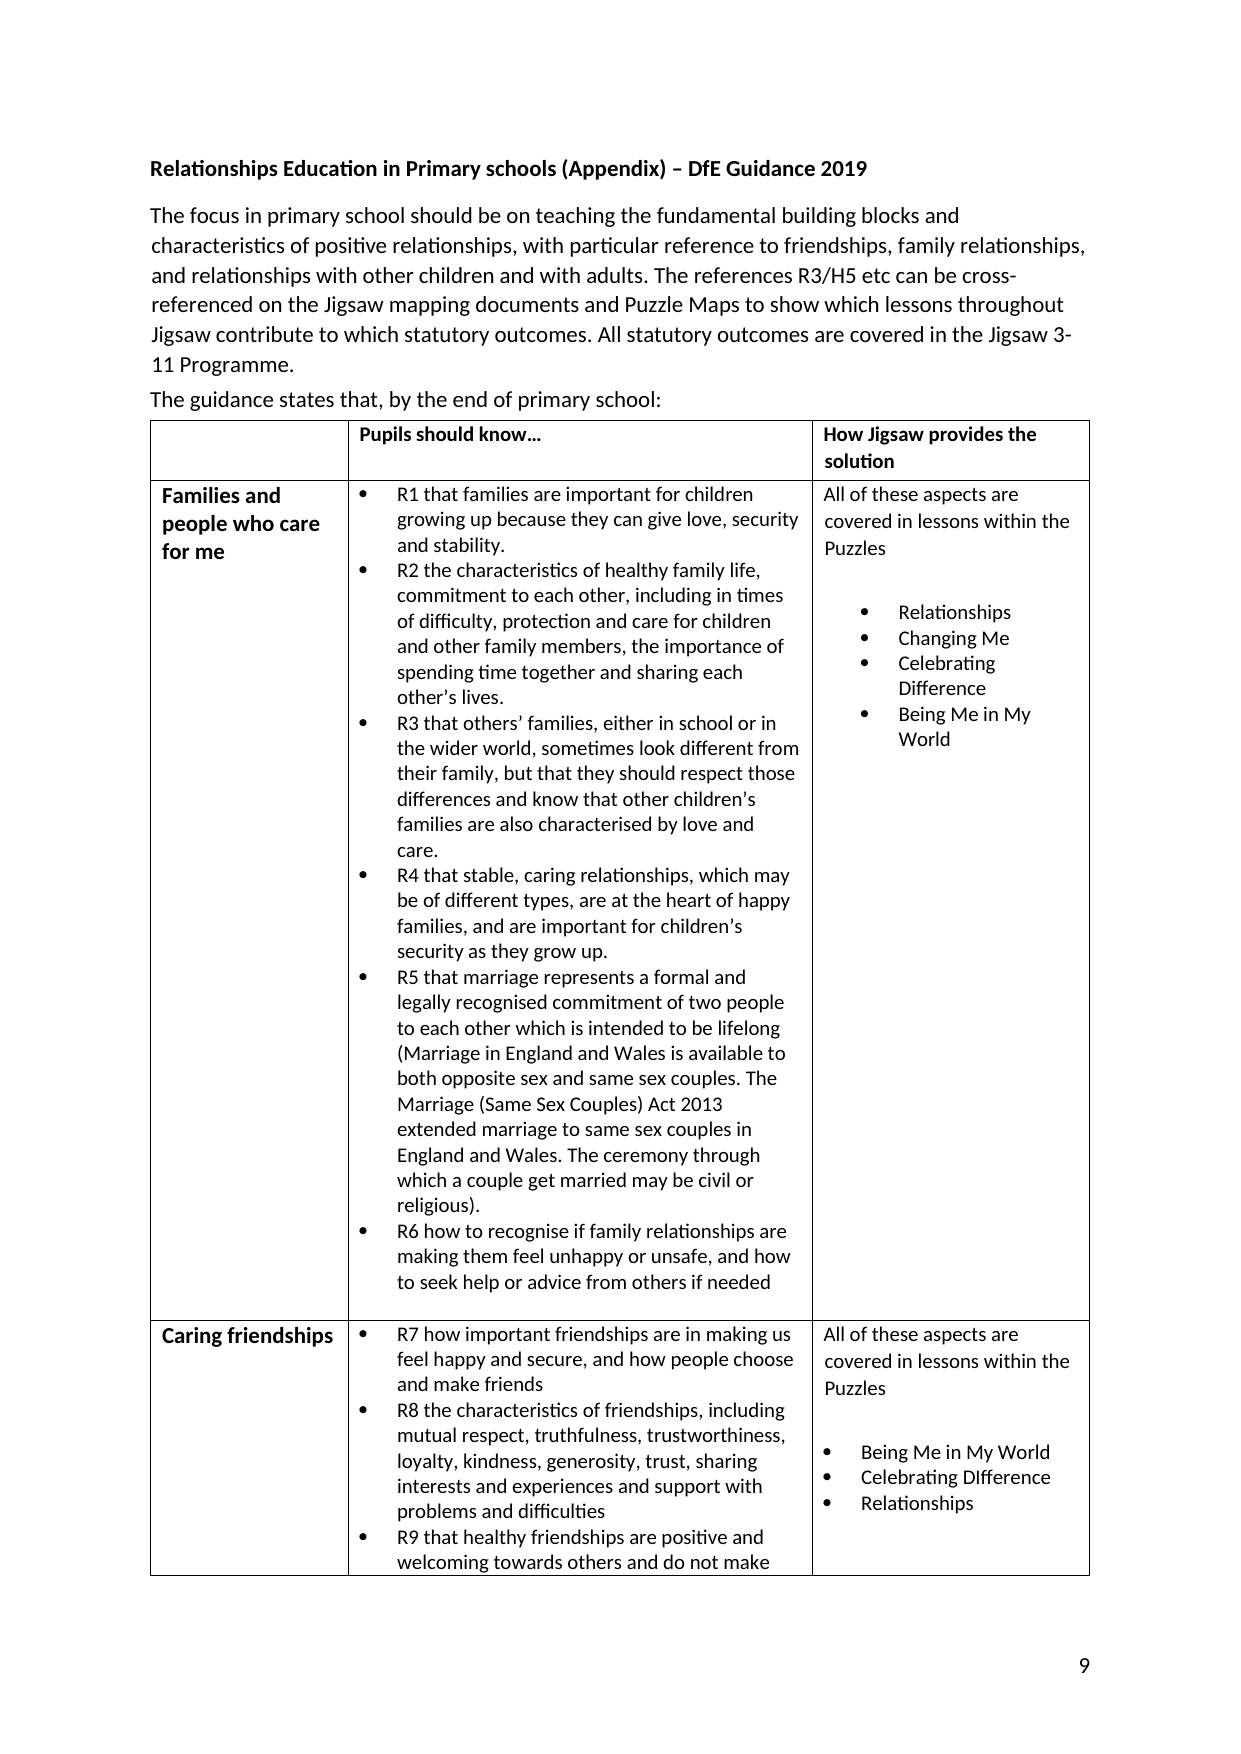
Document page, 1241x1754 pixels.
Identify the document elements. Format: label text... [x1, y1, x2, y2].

table_cell Families and people who care for me [151, 481, 348, 1320]
subtitle Relationships Education in Primary schools (Appendix) – DfE Guidance 2019 [150, 154, 1090, 182]
table_cell R1 that families are important for children growing up because they can give love, security and stability. R2 the characteristics of healthy family life, commitment to each other, including in times of difficulty, protection and care for children and other family members, the importance of spending time together and sharing each other’s lives. R3 that others’ families, either in school or in the wider world, sometimes look different from their family, but that they should respect those differences and know that other children’s families are also characterised by love and care. R4 that stable, caring relationships, which may be of different types, are at the heart of happy families, and are important for children’s security as they grow up. R5 that marriage represents a formal and legally recognised commitment of two people to each other which is intended to be lifelong (Marriage in England and Wales is available to both opposite sex and same sex couples. The Marriage (Same Sex Couples) Act 2013 extended marriage to same sex couples in England and Wales. The ceremony through which a couple get married may be civil or religious). R6 how to recognise if family relationships are making them feel unhappy or unsafe, and how to seek help or advice from others if needed [349, 481, 812, 1320]
table_header Pupils should know… [349, 421, 812, 480]
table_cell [813, 1321, 1089, 1575]
text The guidance states that, by the end of primary school: [150, 385, 1090, 413]
table_header How Jigsaw provides the solution [813, 421, 1089, 480]
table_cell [349, 1321, 812, 1575]
text The focus in primary school should be on teaching the fundamental building blocks and characteristics of positive relationships, with particular reference to friendships, family relationships, and relationships with other children and with adults. The references R3/H5 etc can be cross-referenced on the Jigsaw mapping documents and Puzzle Maps to show which lessons throughout Jigsaw contribute to which statutory outcomes. All statutory outcomes are covered in the Jigsaw 3-11 Programme. [150, 201, 1090, 378]
table_cell All of these aspects are covered in lessons within the Puzzles Relationships Changing Me Celebrating Difference Being Me in My World [813, 481, 1089, 1320]
table_cell Caring friendships [151, 1321, 348, 1575]
table_header [151, 421, 348, 480]
